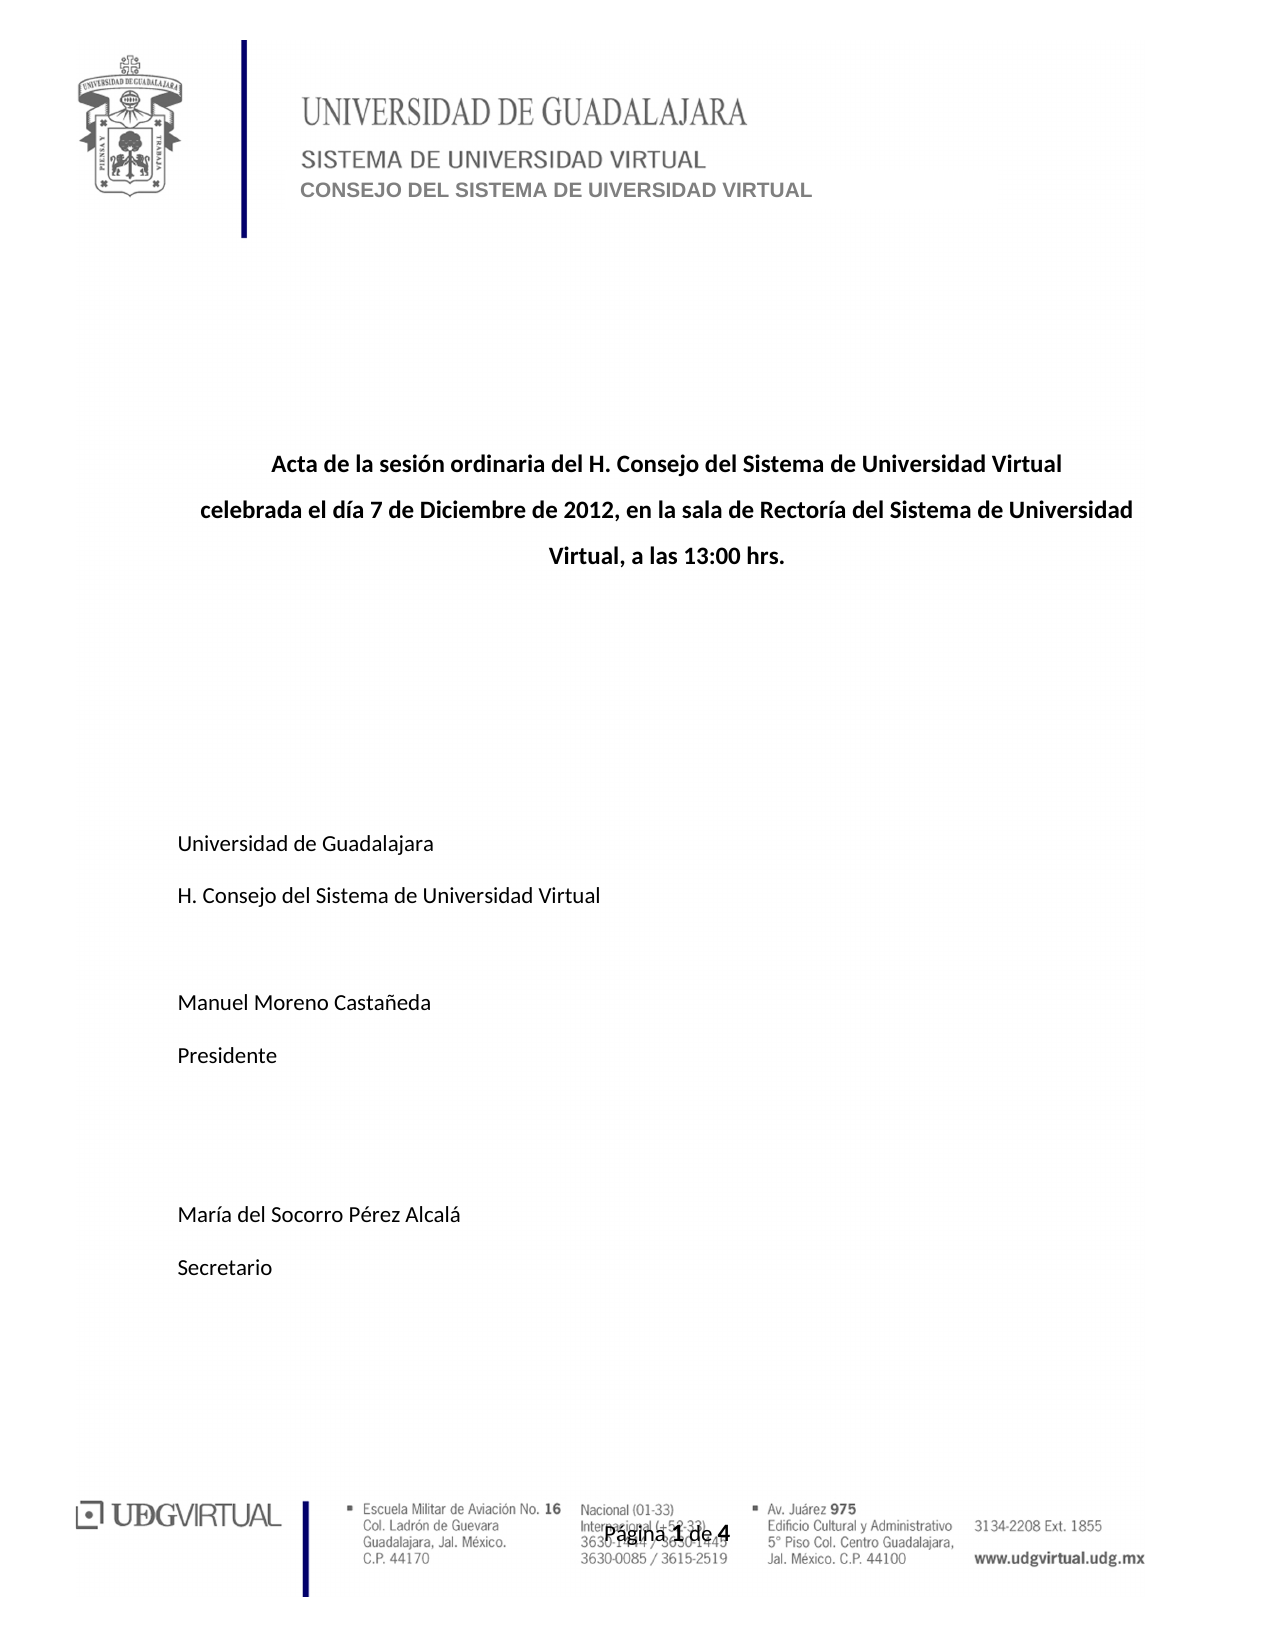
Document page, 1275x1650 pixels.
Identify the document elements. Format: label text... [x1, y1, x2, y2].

text Universidad de Guadalajara [177, 829, 1157, 857]
text Presidente [177, 1041, 1157, 1069]
text Manuel Moreno Castañeda [177, 988, 1157, 1016]
picture [75, 40, 1145, 1597]
text H. Consejo del Sistema de Universidad Virtual [177, 882, 1157, 910]
text Secretario [177, 1253, 1157, 1281]
text María del Socorro Pérez Alcalá [177, 1200, 1157, 1228]
text Acta de la sesión ordinaria del H. Consejo del Sistema de Universidad Virtual [177, 448, 1157, 479]
text celebrada el día 7 de Diciembre de 2012, en la sala de Rectoría del Sistema de Universidad Virtual, a las 13:00 hrs. [177, 494, 1157, 570]
